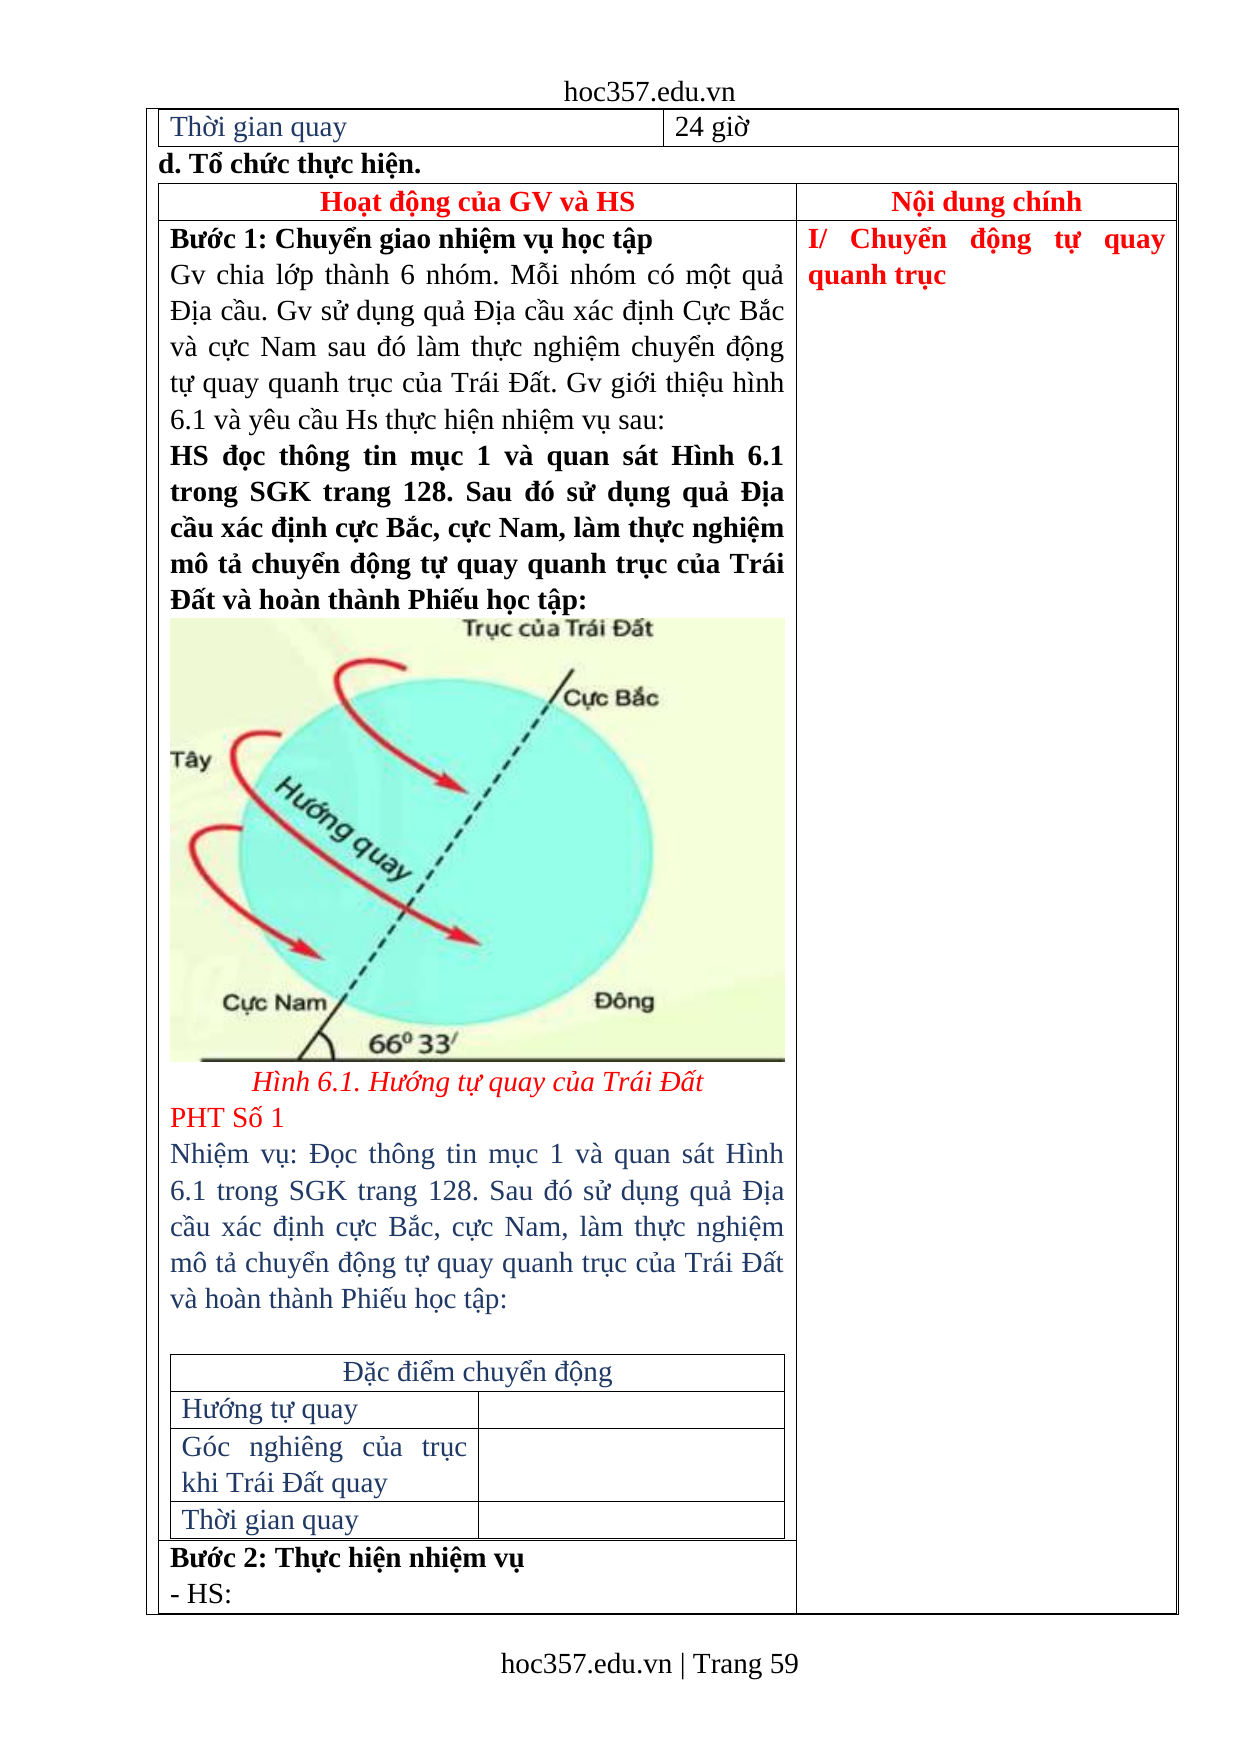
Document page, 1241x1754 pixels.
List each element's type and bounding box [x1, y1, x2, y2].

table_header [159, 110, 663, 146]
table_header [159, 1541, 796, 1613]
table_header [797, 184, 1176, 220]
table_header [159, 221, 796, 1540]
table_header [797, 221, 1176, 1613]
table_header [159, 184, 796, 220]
picture [170, 618, 785, 1062]
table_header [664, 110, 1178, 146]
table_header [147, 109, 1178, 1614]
